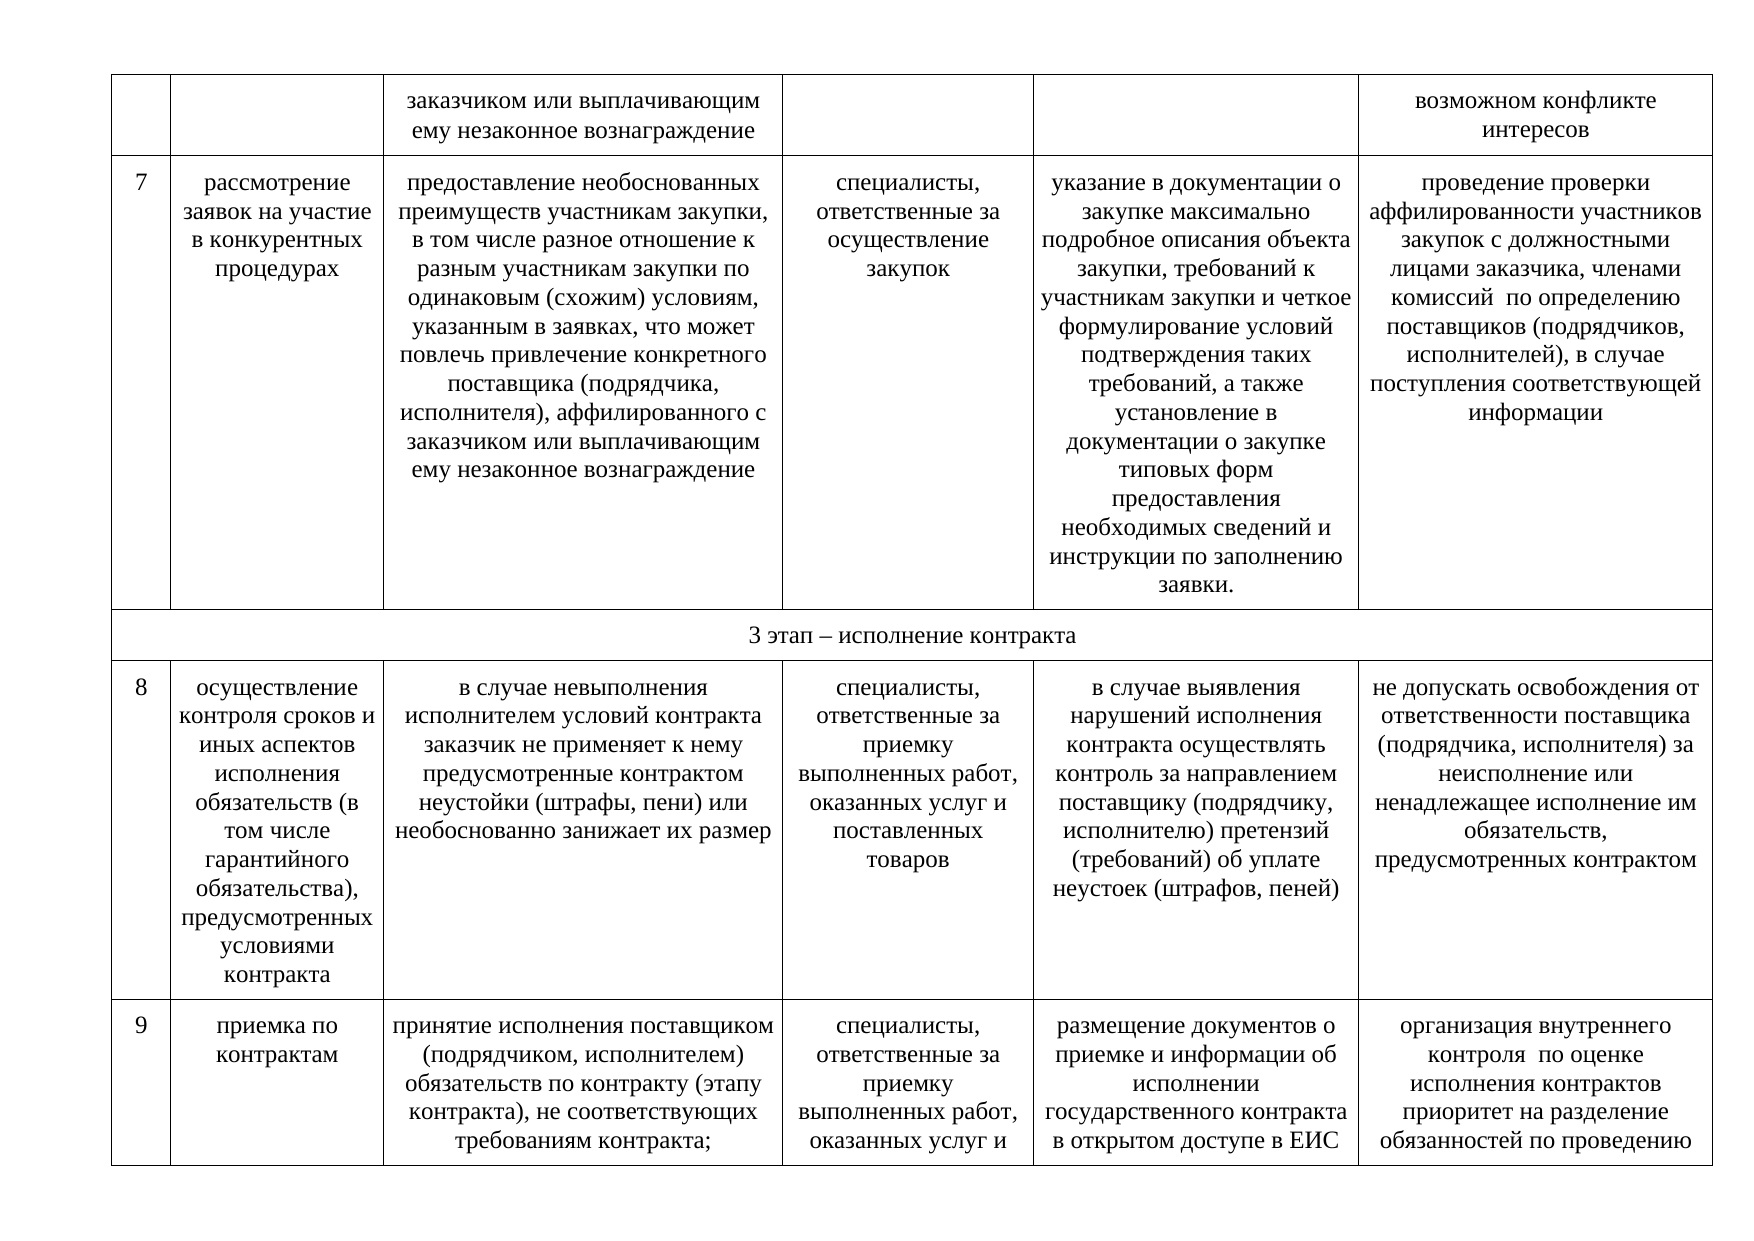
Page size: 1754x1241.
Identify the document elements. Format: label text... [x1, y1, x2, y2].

table_cell указание в документации о закупке максимально подробное описания объекта закупки, требований к участникам закупки и четкое формулирование условий подтверждения таких требований, а также установление в документации о закупке типовых форм предоставления необходимых сведений и инструкции по заполнению заявки. [1034, 156, 1358, 609]
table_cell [1034, 1000, 1358, 1164]
table_cell рассмотрение заявок на участие в конкурентных процедурах [171, 156, 383, 609]
table_cell специалисты, ответственные за приемку выполненных работ, оказанных услуг и поставленных товаров [783, 661, 1033, 998]
table_cell 3 этап – исполнение контракта [112, 610, 1712, 660]
table_cell 8 [112, 661, 170, 998]
table_cell 9 [112, 1000, 170, 1164]
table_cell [1034, 75, 1358, 155]
table_cell 7 [112, 156, 170, 609]
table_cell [783, 75, 1033, 155]
table_cell в случае выявления нарушений исполнения контракта осуществлять контроль за направлением поставщику (подрядчику, исполнителю) претензий (требований) об уплате неустоек (штрафов, пеней) [1034, 661, 1358, 998]
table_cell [171, 1000, 383, 1164]
table_cell специалисты, ответственные за осуществление закупок [783, 156, 1033, 609]
table_cell проведение проверки аффилированности участников закупок с должностными лицами заказчика, членами комиссий по определению поставщиков (подрядчиков, исполнителей), в случае поступления соответствующей информации [1359, 156, 1712, 609]
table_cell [1359, 75, 1712, 155]
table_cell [384, 1000, 782, 1164]
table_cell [783, 1000, 1033, 1164]
table_cell 6 [112, 75, 170, 155]
table_cell не допускать освобождения от ответственности поставщика (подрядчика, исполнителя) за неисполнение или ненадлежащее исполнение им обязательств, предусмотренных контрактом [1359, 661, 1712, 998]
table_cell в случае невыполнения исполнителем условий контракта заказчик не применяет к нему предусмотренные контрактом неустойки (штрафы, пени) или необоснованно занижает их размер [384, 661, 782, 998]
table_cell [1359, 1000, 1712, 1164]
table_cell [384, 75, 782, 155]
table_cell осуществление контроля сроков и иных аспектов исполнения обязательств (в том числе гарантийного обязательства), предусмотренных условиями контракта [171, 661, 383, 998]
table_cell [171, 75, 383, 155]
table_cell предоставление необоснованных преимуществ участникам закупки, в том числе разное отношение к разным участникам закупки по одинаковым (схожим) условиям, указанным в заявках, что может повлечь привлечение конкретного поставщика (подрядчика, исполнителя), аффилированного с заказчиком или выплачивающим ему незаконное вознаграждение [384, 156, 782, 609]
